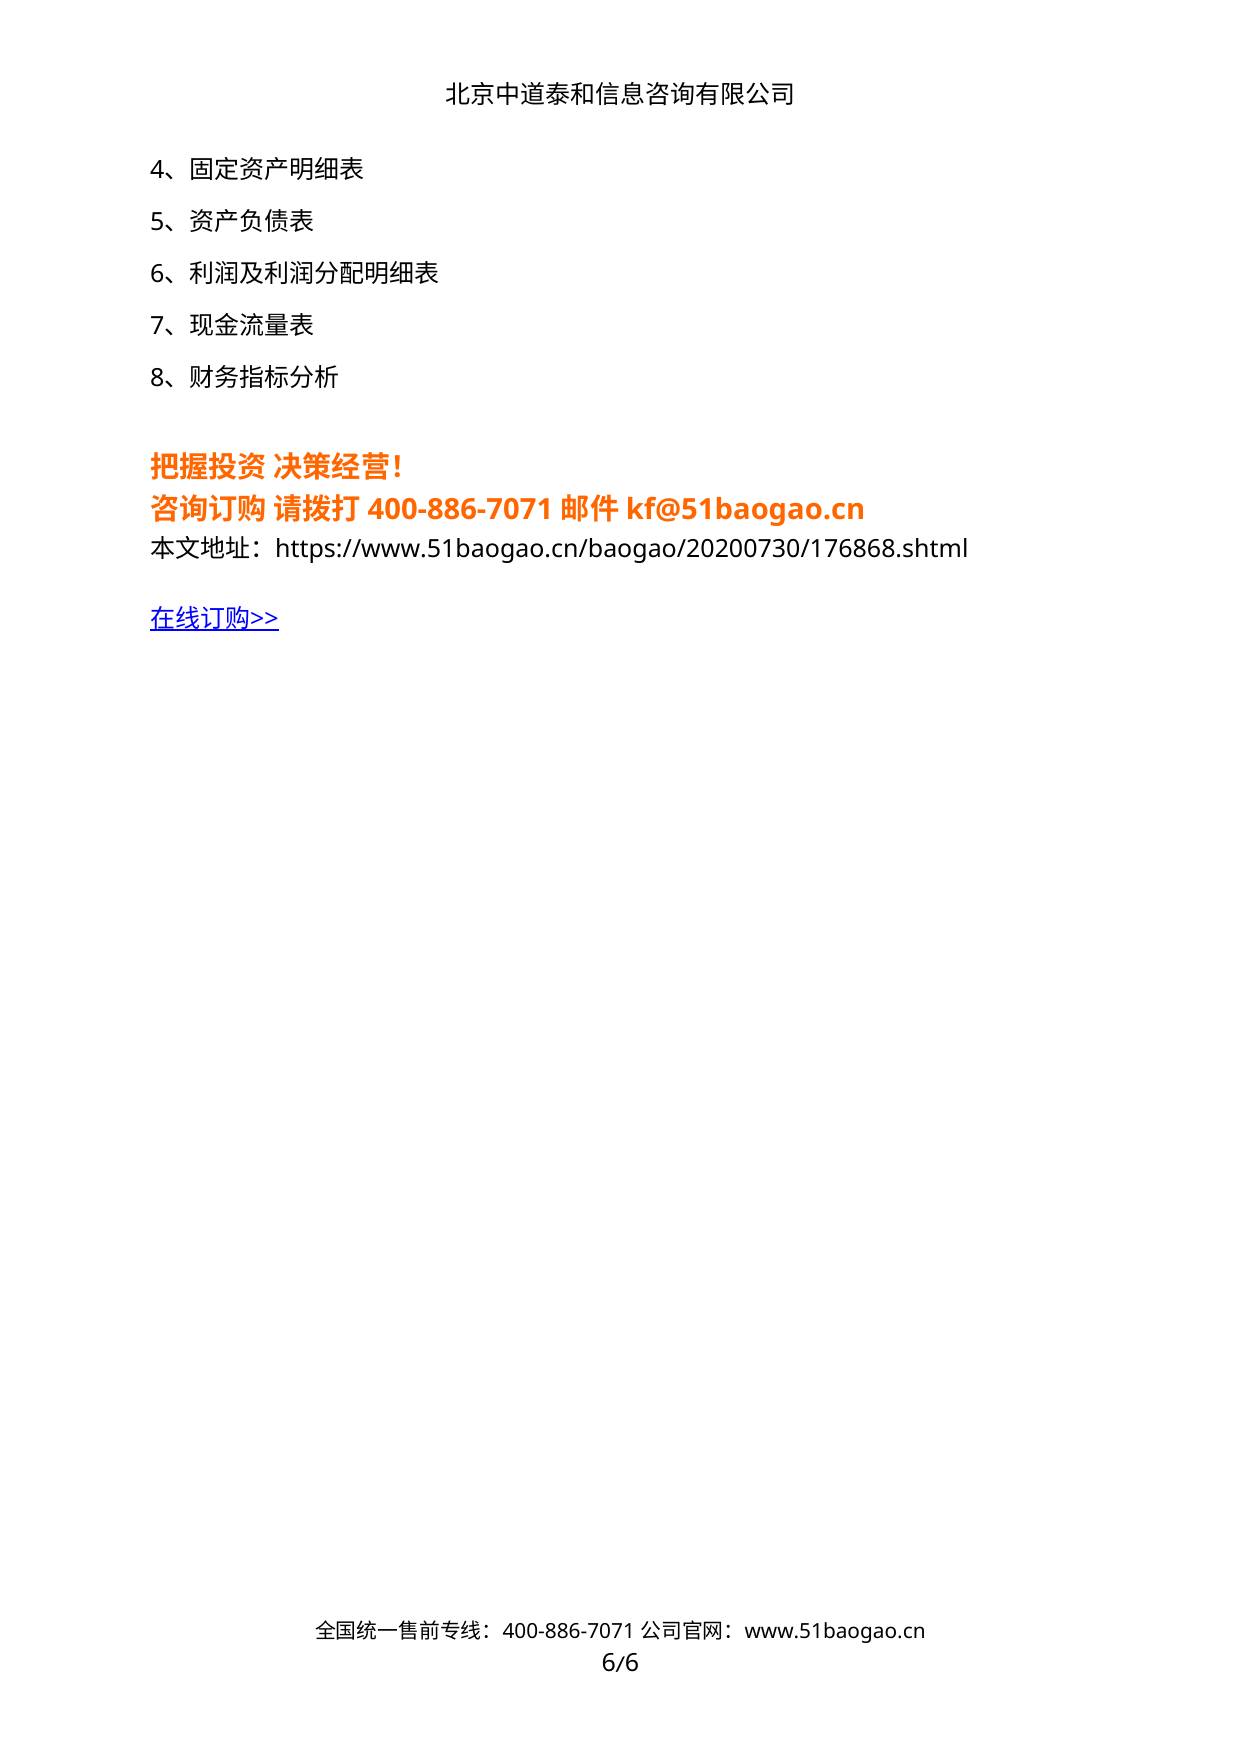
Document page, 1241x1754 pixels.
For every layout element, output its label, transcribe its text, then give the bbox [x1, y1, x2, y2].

text 在线订购>> [150, 564, 1090, 635]
text 6、利润及利润分配明细表 [150, 254, 1090, 290]
text 4、固定资产明细表 [150, 150, 1090, 186]
text 8、财务指标分析 [150, 357, 1090, 394]
text 7、现金流量表 [150, 306, 1090, 342]
text 把握投资 决策经营！咨询订购 请拨打 400-886-7071 邮件 kf@51baogao.cn本文地址：https://www.51baogao.cn/baogao/20200730/176868.shtml [150, 409, 1090, 564]
text 5、资产负债表 [150, 202, 1090, 238]
